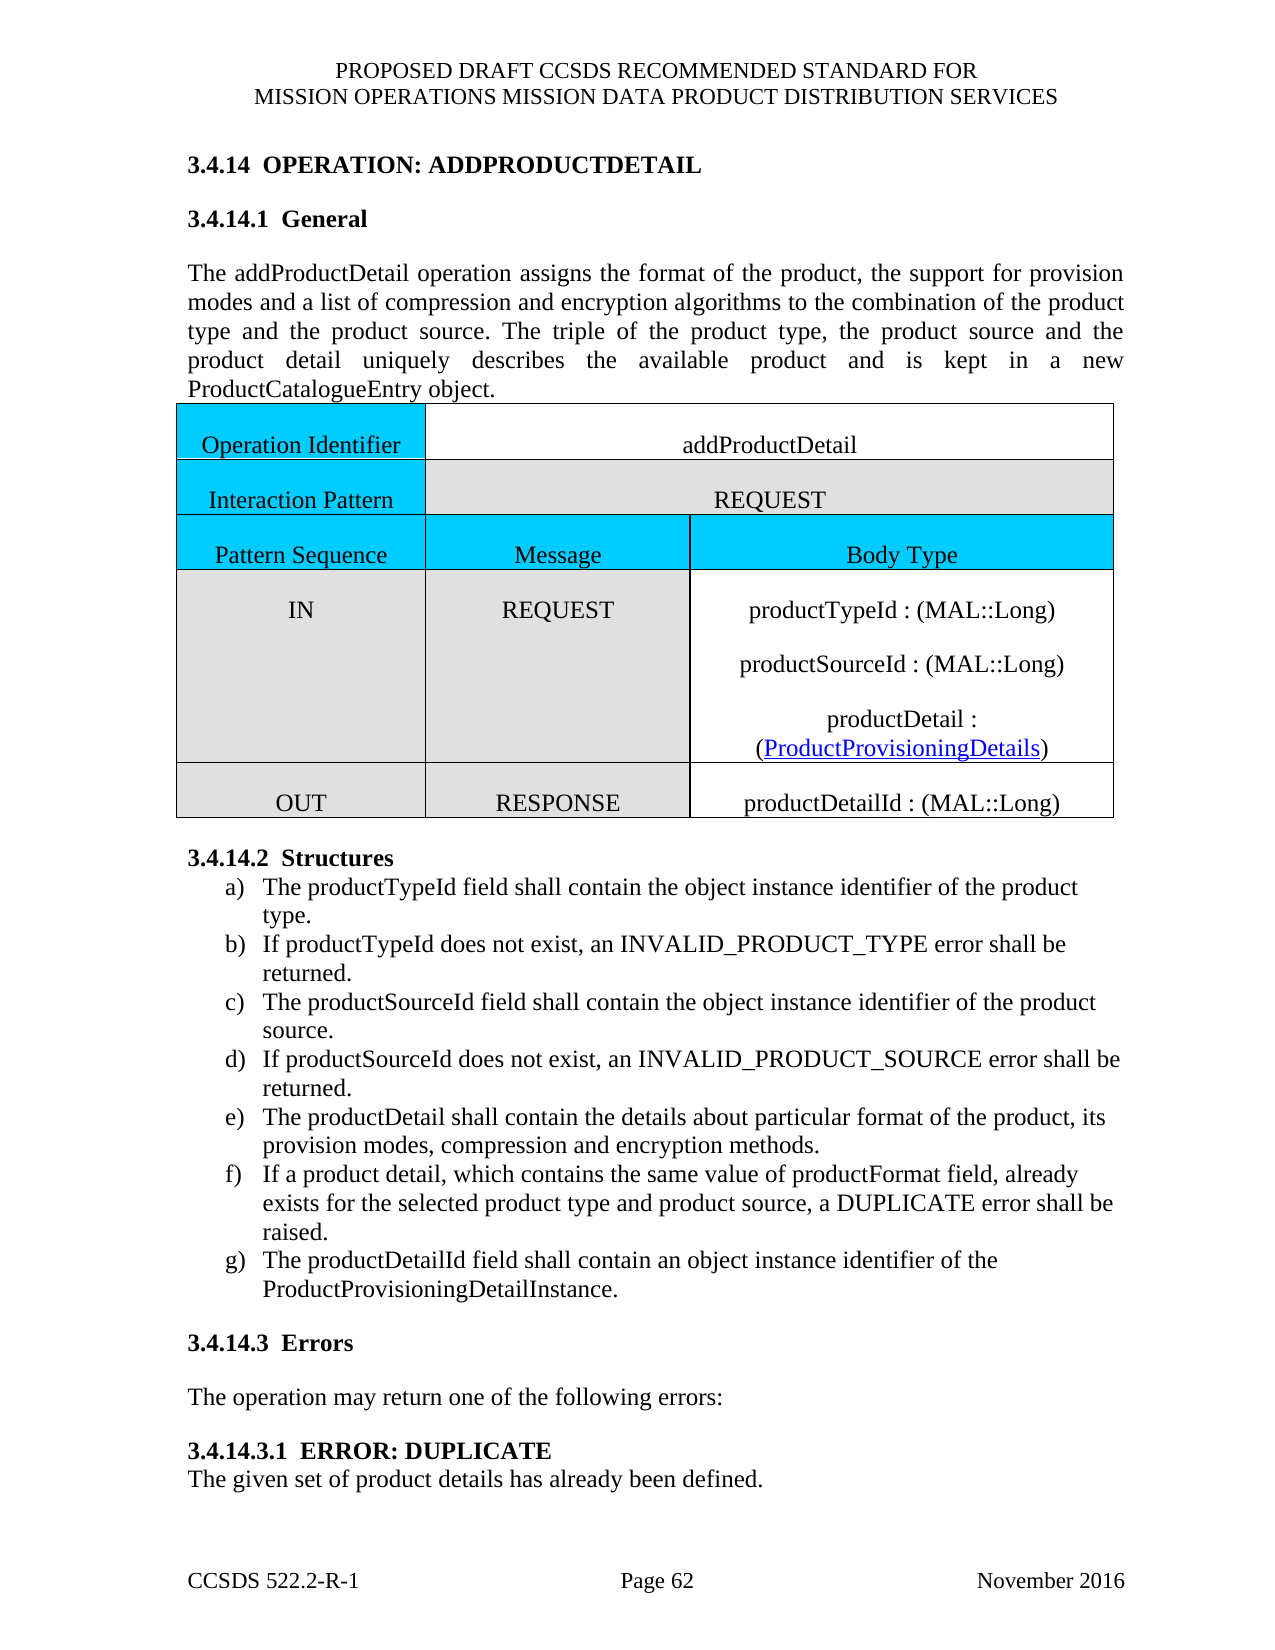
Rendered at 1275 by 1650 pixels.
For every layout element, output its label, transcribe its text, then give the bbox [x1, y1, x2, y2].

list The productDetail shall contain the details about particular format of the product, its provision modes, compression and encryption methods. [225, 1102, 1125, 1159]
table_cell REQUEST [426, 570, 689, 762]
table_header addProductDetail [426, 404, 1113, 458]
table_cell Message [426, 515, 689, 569]
table_cell productDetailId : (MAL::Long) [691, 763, 1113, 817]
subtitle Structures [187, 843, 1125, 872]
list If productTypeId does not exist, an INVALID_PRODUCT_TYPE error shall be returned. [225, 929, 1125, 987]
list The productDetailId field shall contain an object instance identifier of the ProductProvisioningDetailInstance. [225, 1245, 1125, 1303]
text The addProductDetail operation assigns the format of the product, the support for provision modes and a list of compression and encryption algorithms to the combination of the product type and the product source. The triple of the product type, the product source and the product detail uniquely describes the available product and is kept in a new ProductCatalogueEntry object. [187, 257, 1125, 403]
table_cell IN [177, 570, 425, 762]
table_header Operation Identifier [177, 404, 425, 458]
subtitle General [187, 204, 1125, 232]
table_cell Body Type [691, 515, 1113, 569]
table_cell OUT [177, 763, 425, 817]
text The operation may return one of the following errors: [187, 1382, 1125, 1411]
text The given set of product details has already been defined. [187, 1464, 1125, 1493]
list The productTypeId field shall contain the object instance identifier of the product type. [225, 872, 1125, 929]
table_cell Interaction Pattern [177, 460, 425, 514]
list If a product detail, which contains the same value of productFormat field, already exists for the selected product type and product source, a DUPLICATE error shall be raised. [225, 1159, 1125, 1245]
table_cell RESPONSE [426, 763, 689, 817]
list If productSourceId does not exist, an INVALID_PRODUCT_SOURCE error shall be returned. [225, 1044, 1125, 1102]
subtitle ERROR: DUPLICATE [187, 1436, 1125, 1464]
subtitle Errors [187, 1328, 1125, 1357]
list The productSourceId field shall contain the object instance identifier of the product source. [225, 987, 1125, 1044]
table_cell Pattern Sequence [177, 515, 425, 569]
table_cell REQUEST [426, 460, 1113, 514]
subtitle OPERATION: addProductDetail [187, 150, 1125, 179]
table_cell productTypeId : (MAL::Long) productSourceId : (MAL::Long) productDetail : (ProductProvisioningDetails) [691, 570, 1113, 762]
